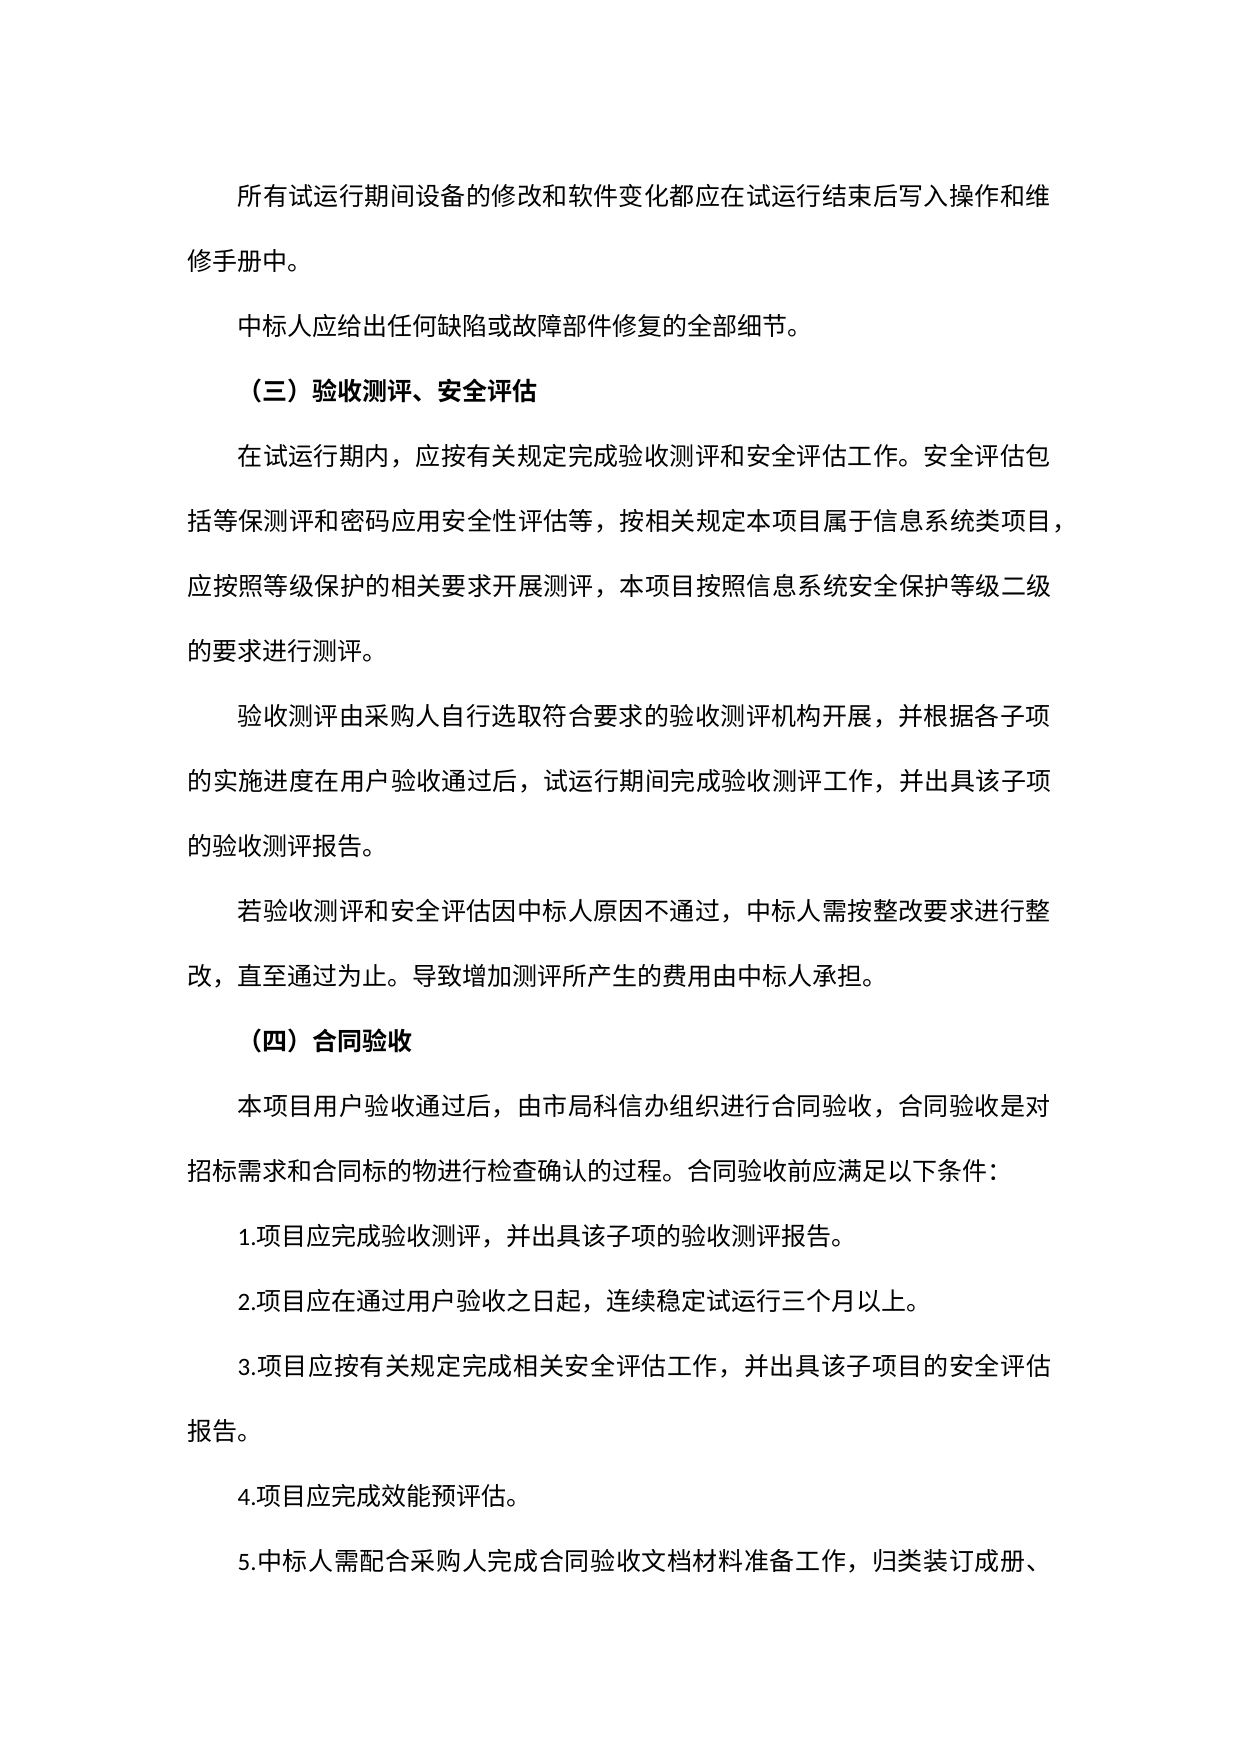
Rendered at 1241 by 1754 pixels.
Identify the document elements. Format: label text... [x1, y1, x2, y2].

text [187, 1527, 1053, 1592]
text 本项目用户验收通过后，由市局科信办组织进行合同验收，合同验收是对招标需求和合同标的物进行检查确认的过程。合同验收前应满足以下条件： [187, 1072, 1053, 1202]
text 所有试运行期间设备的修改和软件变化都应在试运行结束后写入操作和维修手册中。 [187, 162, 1053, 292]
text （三）验收测评、安全评估 [187, 357, 1053, 422]
text （四）合同验收 [187, 1007, 1053, 1072]
text 2.项目应在通过用户验收之日起，连续稳定试运行三个月以上。 [187, 1267, 1053, 1332]
text 若验收测评和安全评估因中标人原因不通过，中标人需按整改要求进行整改，直至通过为止。导致增加测评所产生的费用由中标人承担。 [187, 877, 1053, 1007]
text 在试运行期内，应按有关规定完成验收测评和安全评估工作。安全评估包括等保测评和密码应用安全性评估等，按相关规定本项目属于信息系统类项目，应按照等级保护的相关要求开展测评，本项目按照信息系统安全保护等级二级的要求进行测评。 [187, 422, 1053, 682]
text 验收测评由采购人自行选取符合要求的验收测评机构开展，并根据各子项的实施进度在用户验收通过后，试运行期间完成验收测评工作，并出具该子项的验收测评报告。 [187, 682, 1053, 877]
text 1.项目应完成验收测评，并出具该子项的验收测评报告。 [187, 1202, 1053, 1267]
text 4.项目应完成效能预评估。 [187, 1462, 1053, 1527]
text 3.项目应按有关规定完成相关安全评估工作，并出具该子项目的安全评估报告。 [187, 1332, 1053, 1462]
text 中标人应给出任何缺陷或故障部件修复的全部细节。 [187, 292, 1053, 357]
